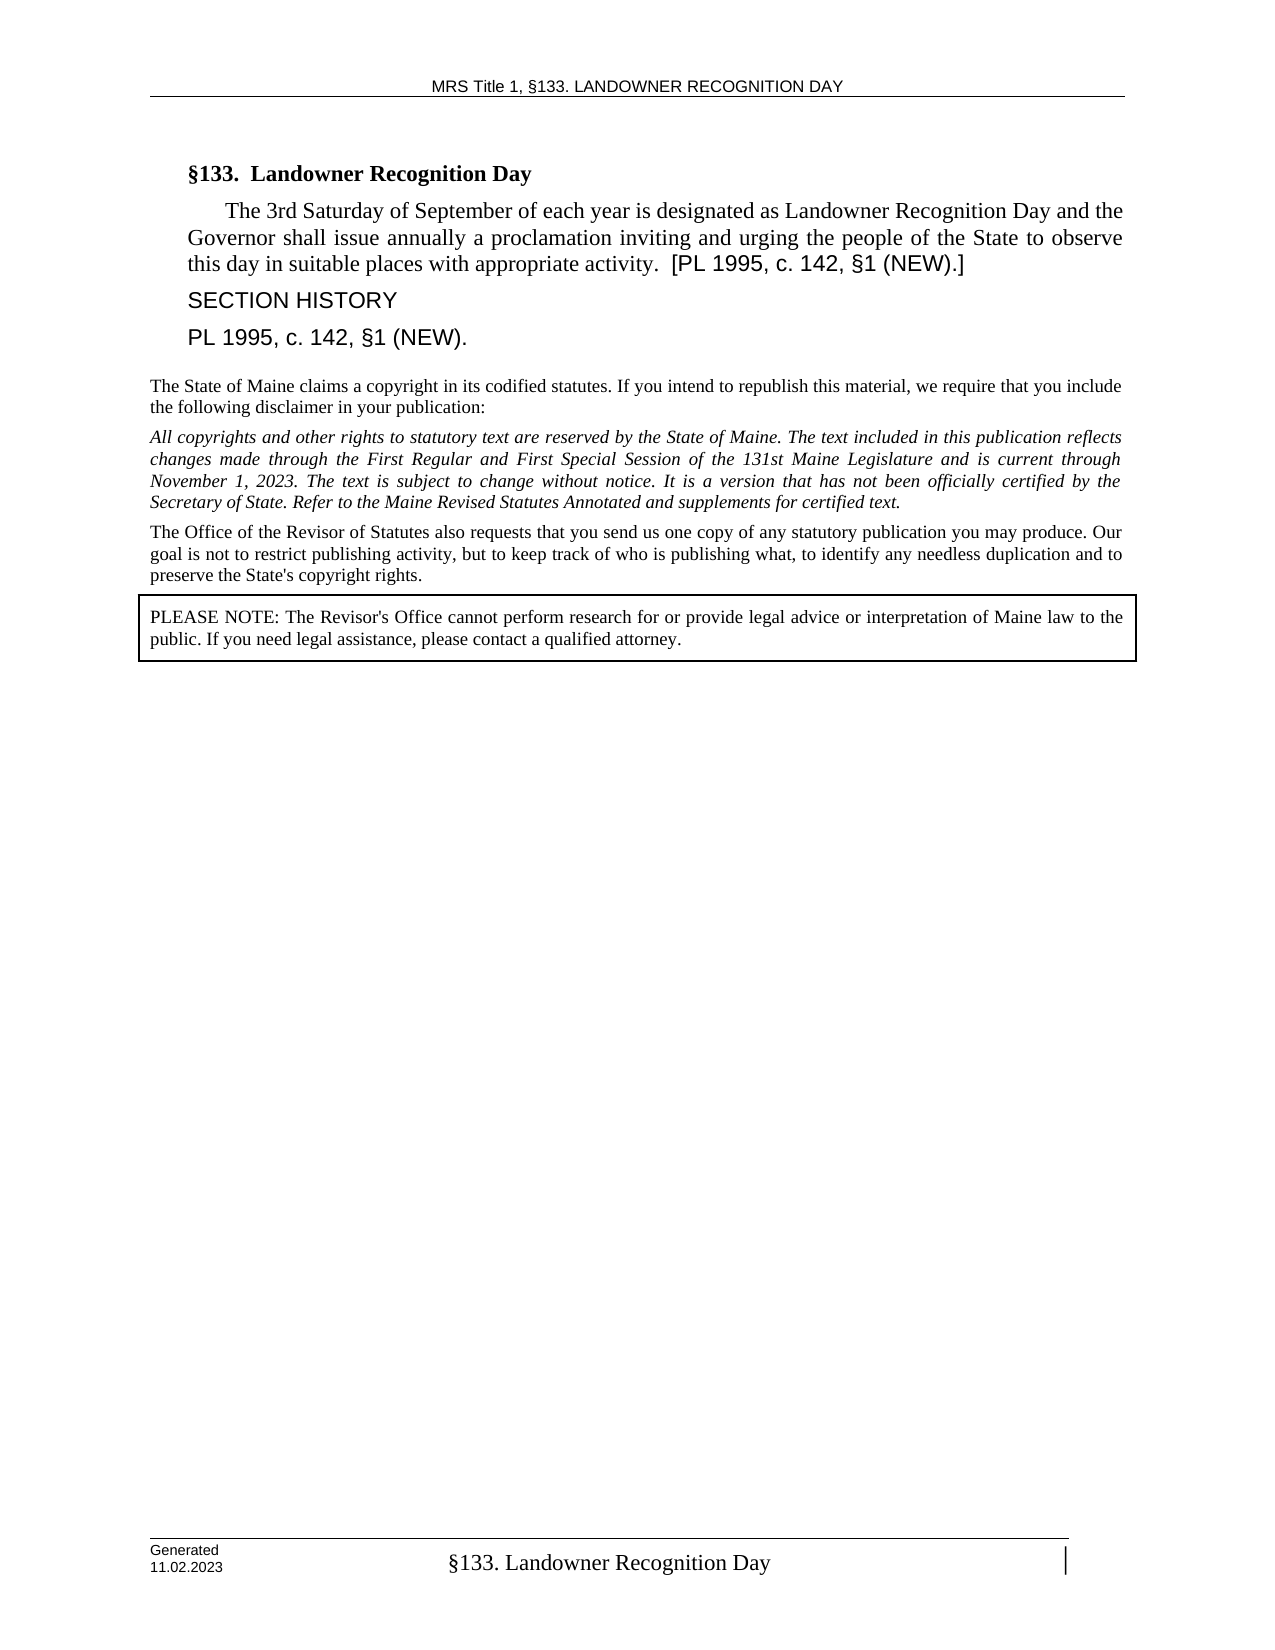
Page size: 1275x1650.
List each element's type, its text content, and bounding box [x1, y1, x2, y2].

text PL 1995, c. 142, §1 (NEW). [187, 323, 1125, 350]
text All copyrights and other rights to statutory text are reserved by the State of Maine. The text included in this publication reflects changes made through the First Regular and First Special Session of the 131st Maine Legislature and is current through November 1, 2023 . The text is subject to change without notice. It is a version that has not been officially certified by the Secretary of State. Refer to the Maine Revised Statutes Annotated and supplements for certified text. [150, 426, 1125, 513]
text The State of Maine claims a copyright in its codified statutes. If you intend to republish this material, we require that you include the following disclaimer in your publication: [150, 375, 1125, 418]
text §133. Landowner Recognition Day [187, 160, 1125, 187]
text The Office of the Revisor of Statutes also requests that you send us one copy of any statutory publication you may produce. Our goal is not to restrict publishing activity, but to keep track of who is publishing what, to identify any needless duplication and to preserve the State's copyright rights. [150, 521, 1125, 586]
text SECTION HISTORY [187, 287, 1125, 313]
text PLEASE NOTE: The Revisor's Office cannot perform research for or provide legal advice or interpretation of Maine law to the public. If you need legal assistance, please contact a qualified attorney. [140, 596, 1135, 660]
text The 3rd Saturday of September of each year is designated as Landowner Recognition Day and the Governor shall issue annually a proclamation inviting and urging the people of the State to observe this day in suitable places with appropriate activity. [PL 1995, c. 142, §1 (NEW).] [187, 197, 1125, 276]
